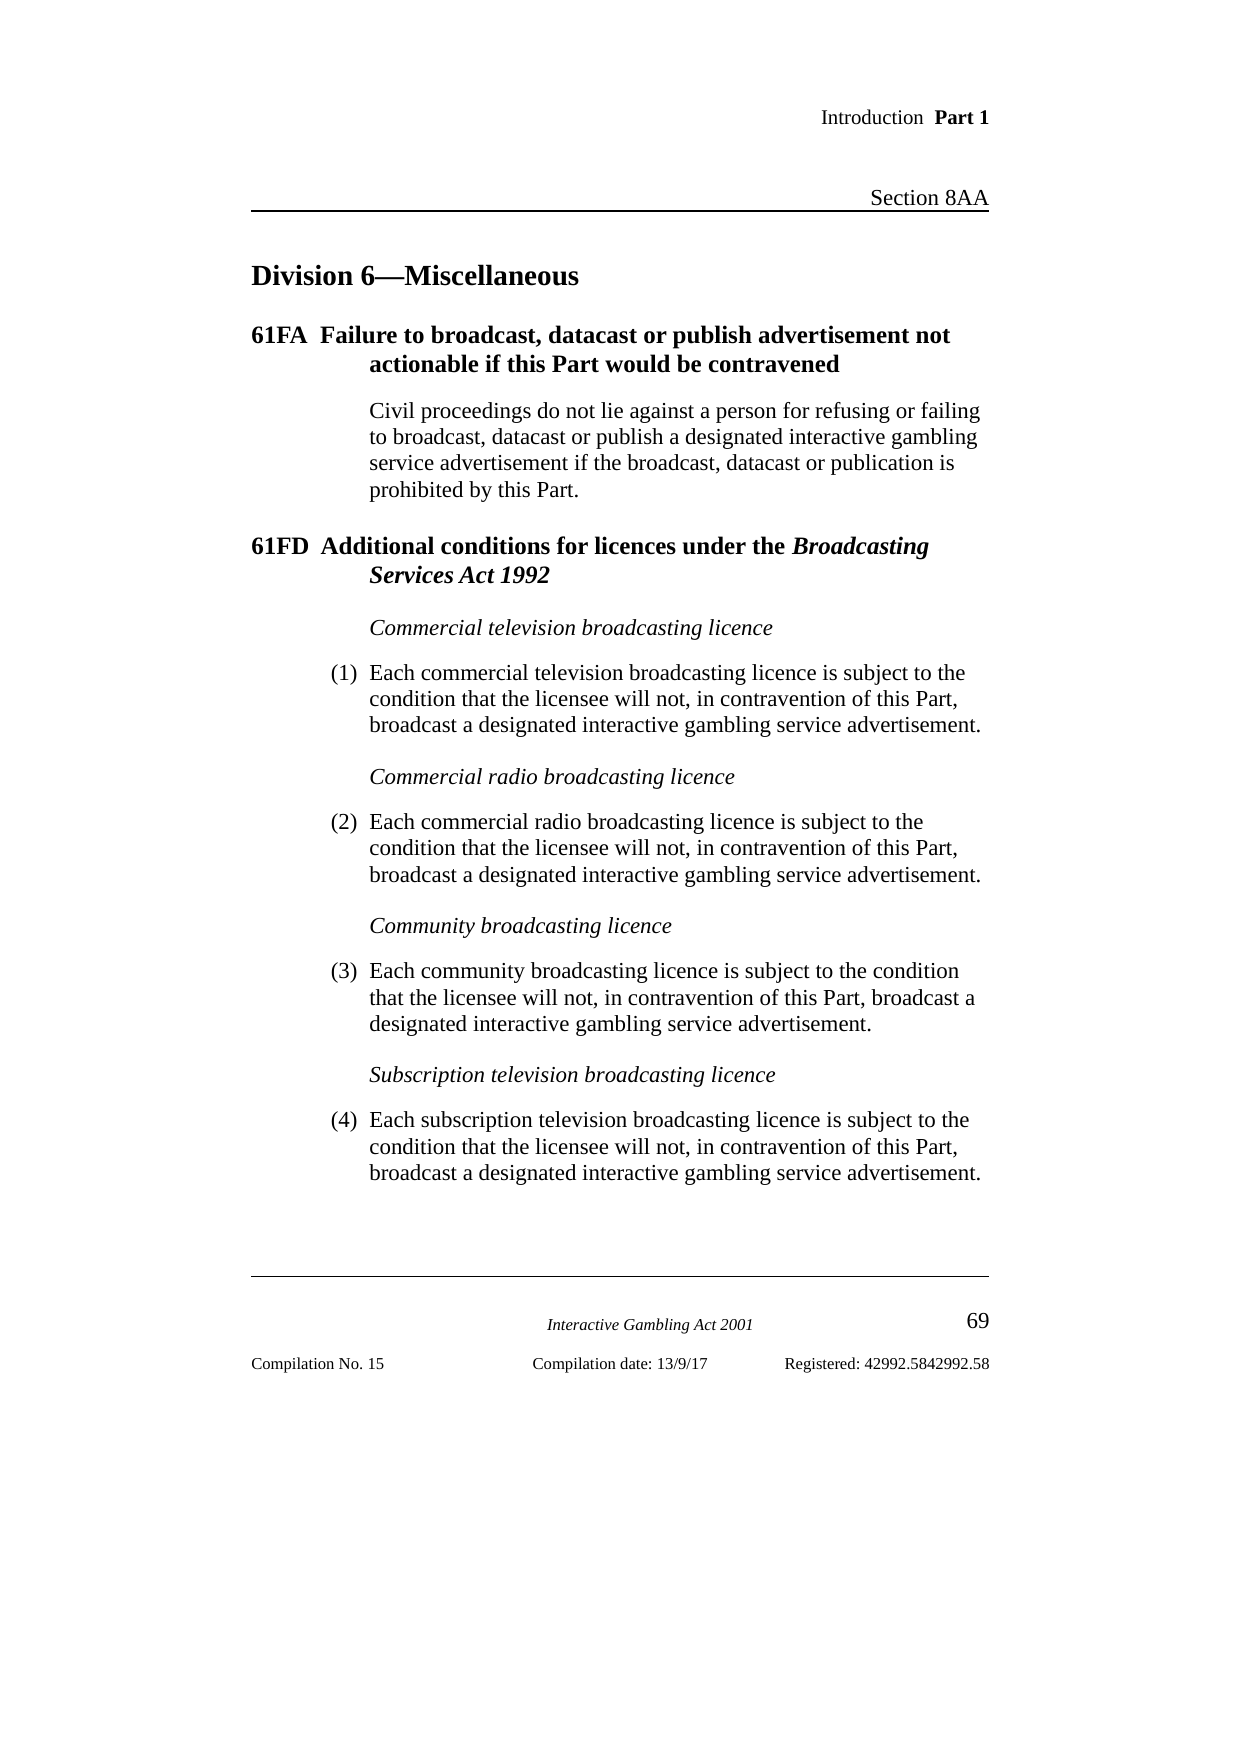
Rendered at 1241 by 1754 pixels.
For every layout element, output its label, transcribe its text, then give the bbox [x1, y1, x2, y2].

text 61FD Additional conditions for licences under the Broadcasting Services Act 1992 [251, 531, 989, 589]
text Division 6—Miscellaneous [251, 258, 989, 291]
text Commercial radio broadcasting licence [369, 763, 989, 789]
text (4) Each subscription television broadcasting licence is subject to the condition that the licensee will not, in contravention of this Part, broadcast a designated interactive gambling service advertisement. [251, 1106, 989, 1185]
text Community broadcasting licence [369, 912, 989, 938]
text (2) Each commercial radio broadcasting licence is subject to the condition that the licensee will not, in contravention of this Part, broadcast a designated interactive gambling service advertisement. [251, 808, 989, 887]
text Commercial television broadcasting licence [369, 614, 989, 640]
text Subscription television broadcasting licence [369, 1061, 989, 1088]
text (1) Each commercial television broadcasting licence is subject to the condition that the licensee will not, in contravention of this Part, broadcast a designated interactive gambling service advertisement. [251, 659, 989, 738]
text (3) Each community broadcasting licence is subject to the condition that the licensee will not, in contravention of this Part, broadcast a designated interactive gambling service advertisement. [251, 957, 989, 1036]
text Civil proceedings do not lie against a person for refusing or failing to broadcast, datacast or publish a designated interactive gambling service advertisement if the broadcast, datacast or publication is prohibited by this Part. [251, 397, 989, 502]
text 61FA Failure to broadcast, datacast or publish advertisement not actionable if this Part would be contravened [251, 320, 989, 378]
